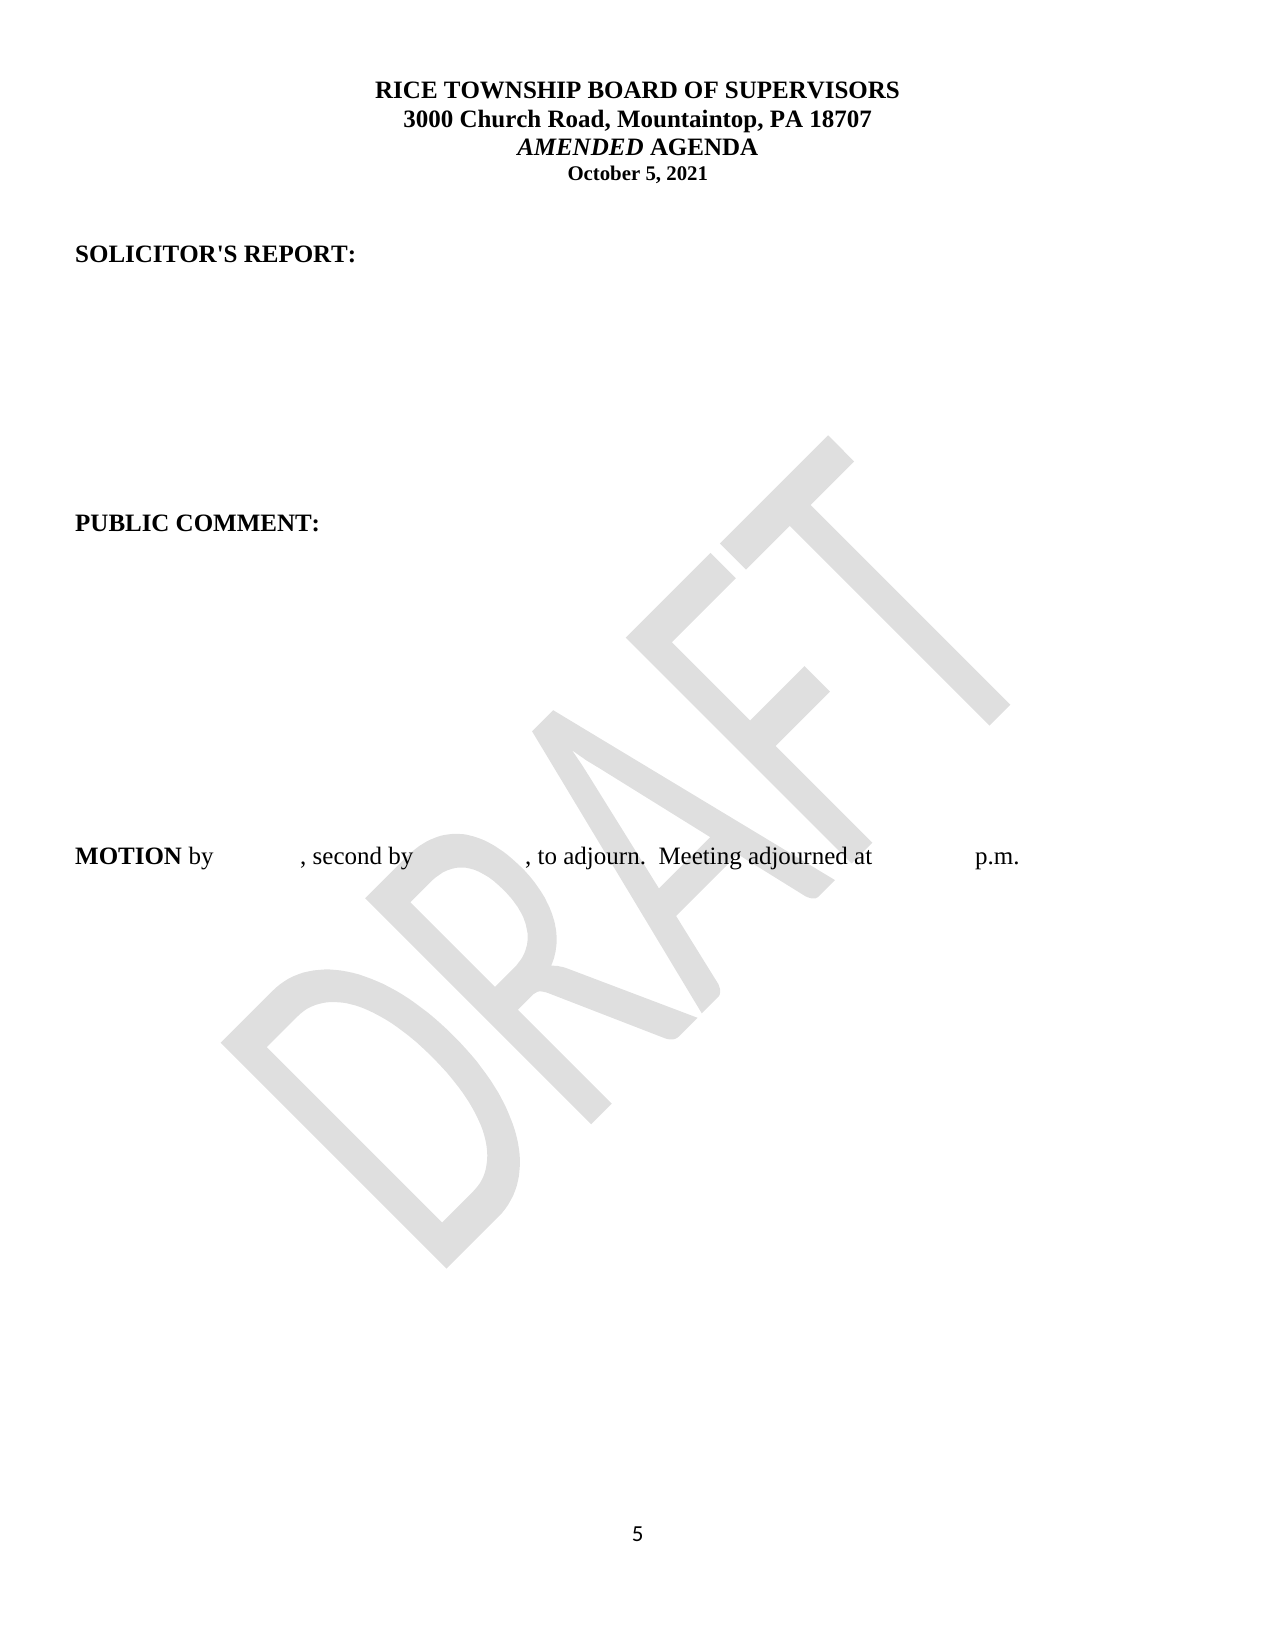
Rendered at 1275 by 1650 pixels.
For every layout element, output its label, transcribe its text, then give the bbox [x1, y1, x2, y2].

text PUBLIC COMMENT: [75, 508, 1200, 537]
text SOLICITOR'S REPORT: [75, 239, 1200, 268]
text MOTION by , second by , to adjourn. Meeting adjourned at p.m. [75, 841, 1200, 870]
